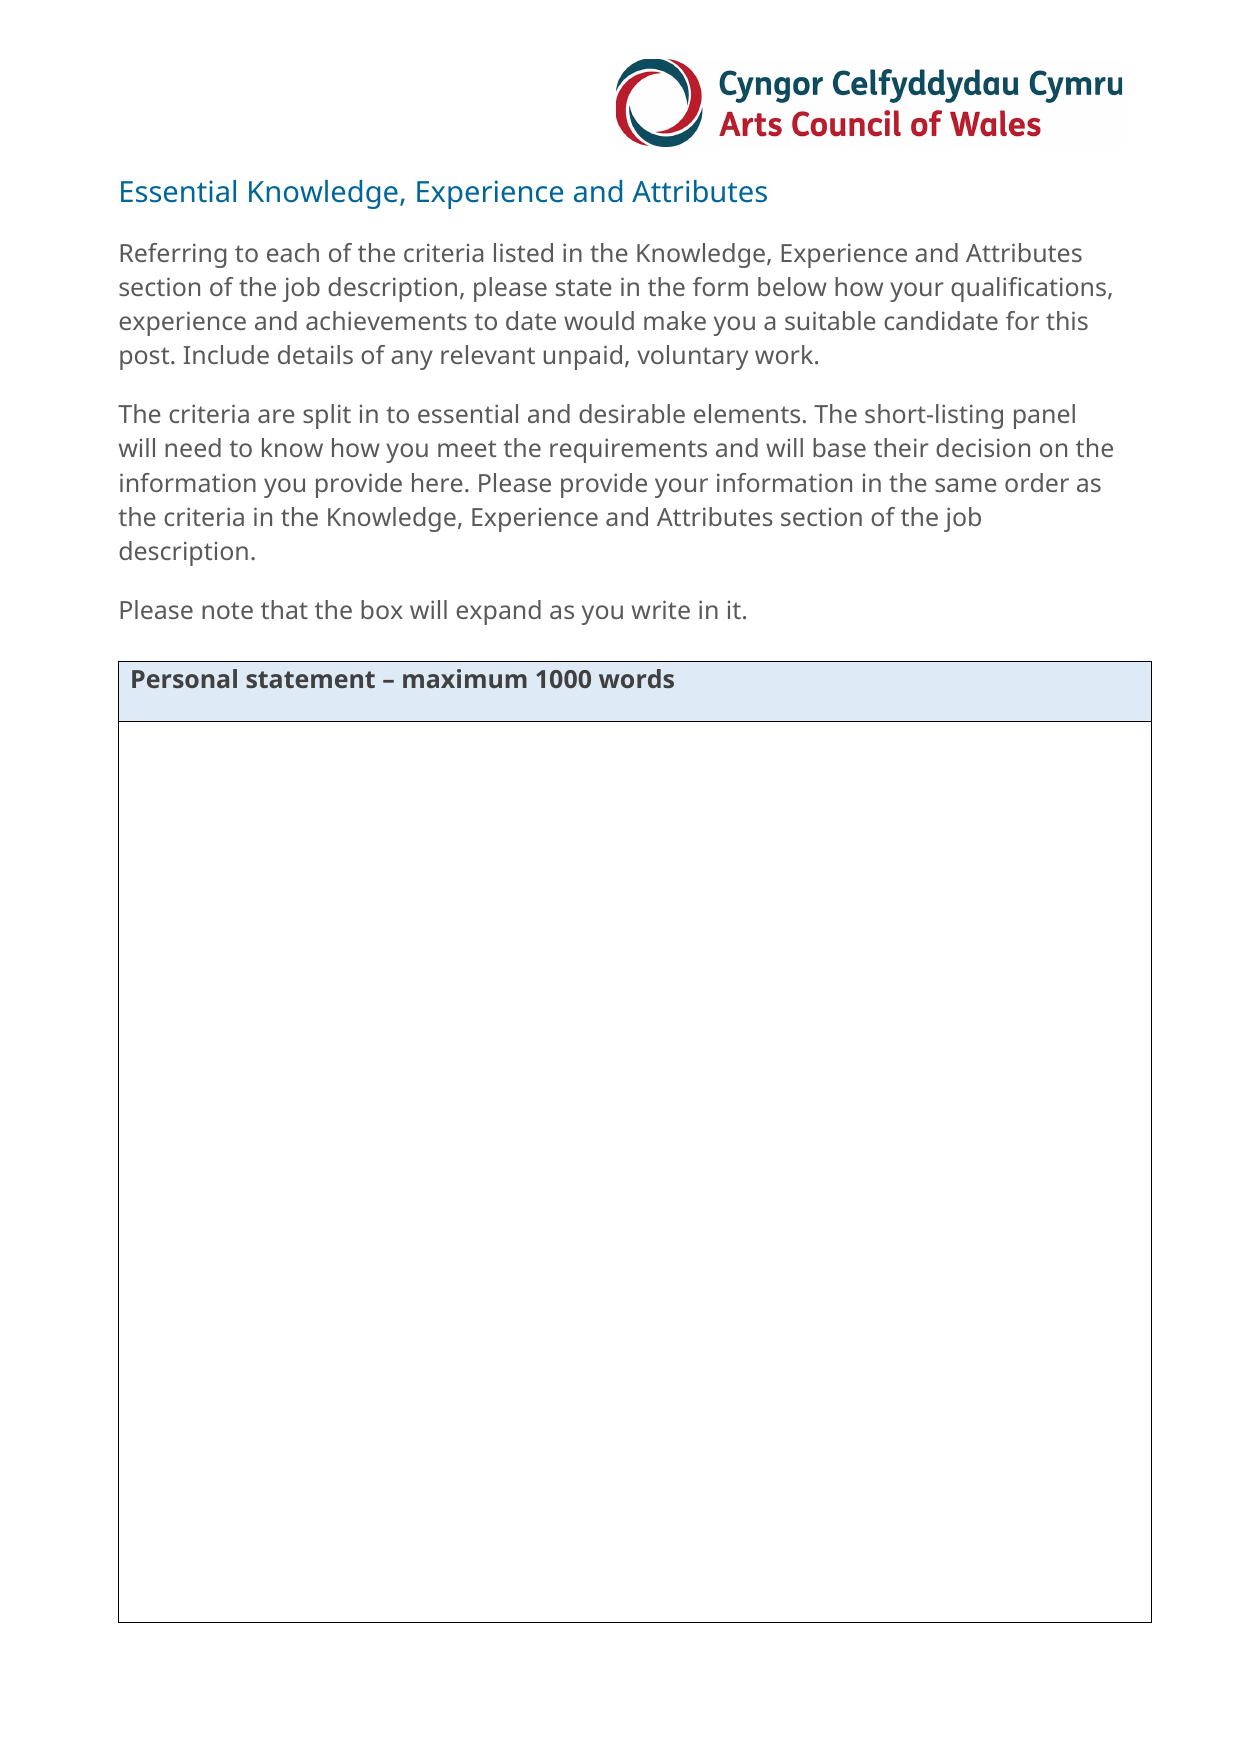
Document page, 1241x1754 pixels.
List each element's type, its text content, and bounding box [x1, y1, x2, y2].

text Referring to each of the criteria listed in the Knowledge, Experience and Attributes section of the job description, please state in the form below how your qualifications, experience and achievements to date would make you a suitable candidate for this post. Include details of any relevant unpaid, voluntary work. [118, 236, 1122, 372]
table_header Personal statement – maximum 1000 words [119, 662, 1151, 721]
subtitle Essential Knowledge, Experience and Attributes [118, 171, 1122, 211]
picture [616, 59, 1123, 147]
text The criteria are split in to essential and desirable elements. The short-listing panel will need to know how you meet the requirements and will base their decision on the information you provide here. Please provide your information in the same order as the criteria in the Knowledge, Experience and Attributes section of the job description. [118, 397, 1122, 567]
text Please note that the box will expand as you write in it. [118, 592, 1122, 626]
table_cell [119, 722, 1151, 1622]
